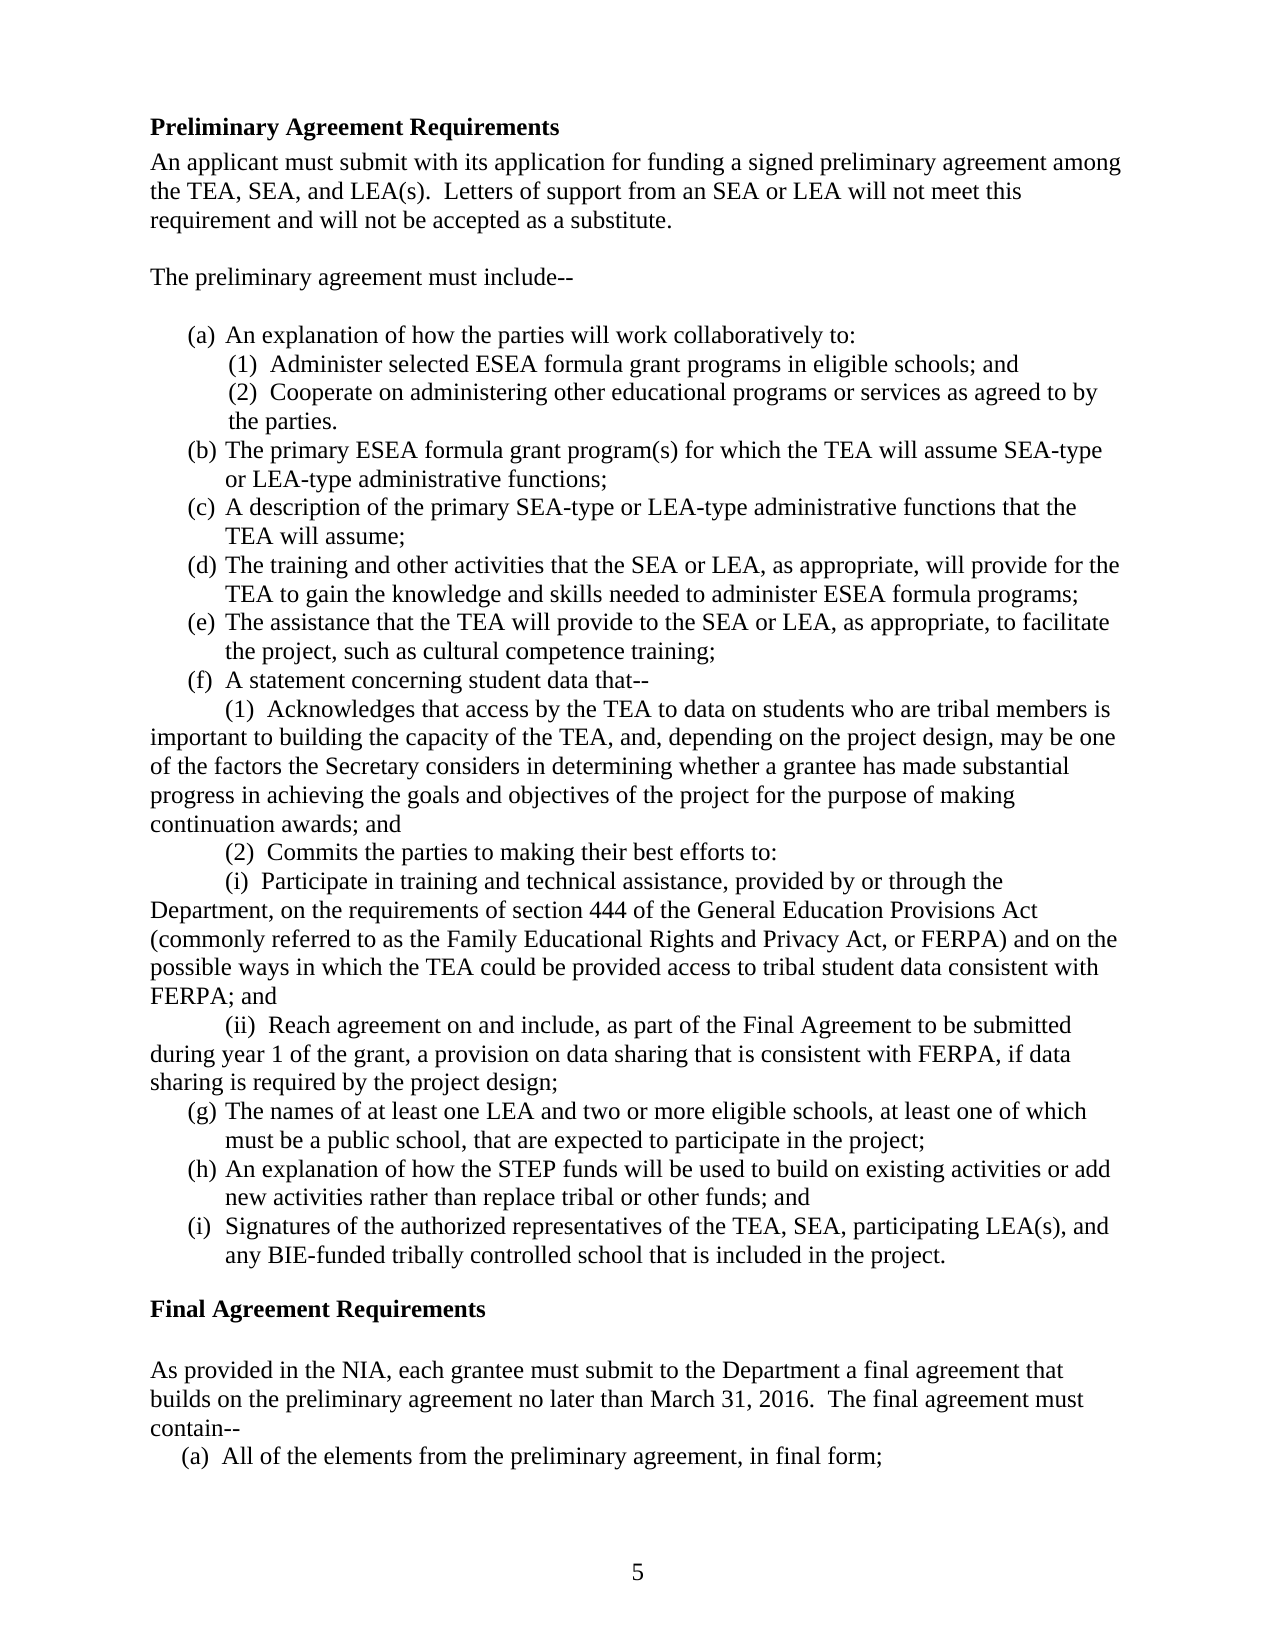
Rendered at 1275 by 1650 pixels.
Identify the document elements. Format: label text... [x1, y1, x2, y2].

text (g) The names of at least one LEA and two or more eligible schools, at least one of which must be a public school, that are expected to participate in the project; [187, 1096, 1125, 1154]
text (b) The primary ESEA formula grant program(s) for which the TEA will assume SEA-type or LEA-type administrative functions; [187, 435, 1125, 492]
text (i) Signatures of the authorized representatives of the TEA, SEA, participating LEA(s), and any BIE-funded tribally controlled school that is included in the project. [187, 1211, 1125, 1269]
text (h) An explanation of how the STEP funds will be used to build on existing activities or add new activities rather than replace tribal or other funds; and [187, 1154, 1125, 1211]
text (f) A statement concerning student data that-- [187, 665, 1125, 694]
text (2) Cooperate on administering other educational programs or services as agreed to by the parties. [228, 377, 1125, 435]
text (i) Participate in training and technical assistance, provided by or through the Department, on the requirements of section 444 of the General Education Provisions Act (commonly referred to as the Family Educational Rights and Privacy Act, or FERPA) and on the possible ways in which the TEA could be provided access to tribal student data consistent with FERPA; and [150, 866, 1125, 1010]
text (e) The assistance that the TEA will provide to the SEA or LEA, as appropriate, to facilitate the project, such as cultural competence training; [187, 607, 1125, 665]
text An applicant must submit with its application for funding a signed preliminary agreement among the TEA, SEA, and LEA(s). Letters of support from an SEA or LEA will not meet this requirement and will not be accepted as a substitute. [150, 147, 1125, 234]
list An explanation of how the parties will work collaboratively to: [187, 320, 1125, 349]
subtitle Preliminary Agreement Requirements [150, 112, 1125, 141]
text (1) Administer selected ESEA formula grant programs in eligible schools; and [228, 349, 1125, 377]
text As provided in the NIA, each grantee must submit to the Department a final agreement that builds on the preliminary agreement no later than March 31, 2016. The final agreement must contain-- [150, 1355, 1125, 1441]
subtitle Final Agreement Requirements [150, 1294, 1125, 1322]
text The preliminary agreement must include-- [150, 262, 1125, 291]
text (ii) Reach agreement on and include, as part of the Final Agreement to be submitted during year 1 of the grant, a provision on data sharing that is consistent with FERPA, if data sharing is required by the project design; [150, 1010, 1125, 1096]
text (a) All of the elements from the preliminary agreement, in final form; [150, 1441, 1125, 1470]
text (1) Acknowledges that access by the TEA to data on students who are tribal members is important to building the capacity of the TEA, and, depending on the project design, may be one of the factors the Secretary considers in determining whether a grantee has made substantial progress in achieving the goals and objectives of the project for the purpose of making continuation awards; and [150, 694, 1125, 837]
text (c) A description of the primary SEA-type or LEA-type administrative functions that the TEA will assume; [187, 492, 1125, 550]
text (d) The training and other activities that the SEA or LEA, as appropriate, will provide for the TEA to gain the knowledge and skills needed to administer ESEA formula programs; [187, 550, 1125, 607]
text (2) Commits the parties to making their best efforts to: [150, 837, 1125, 866]
